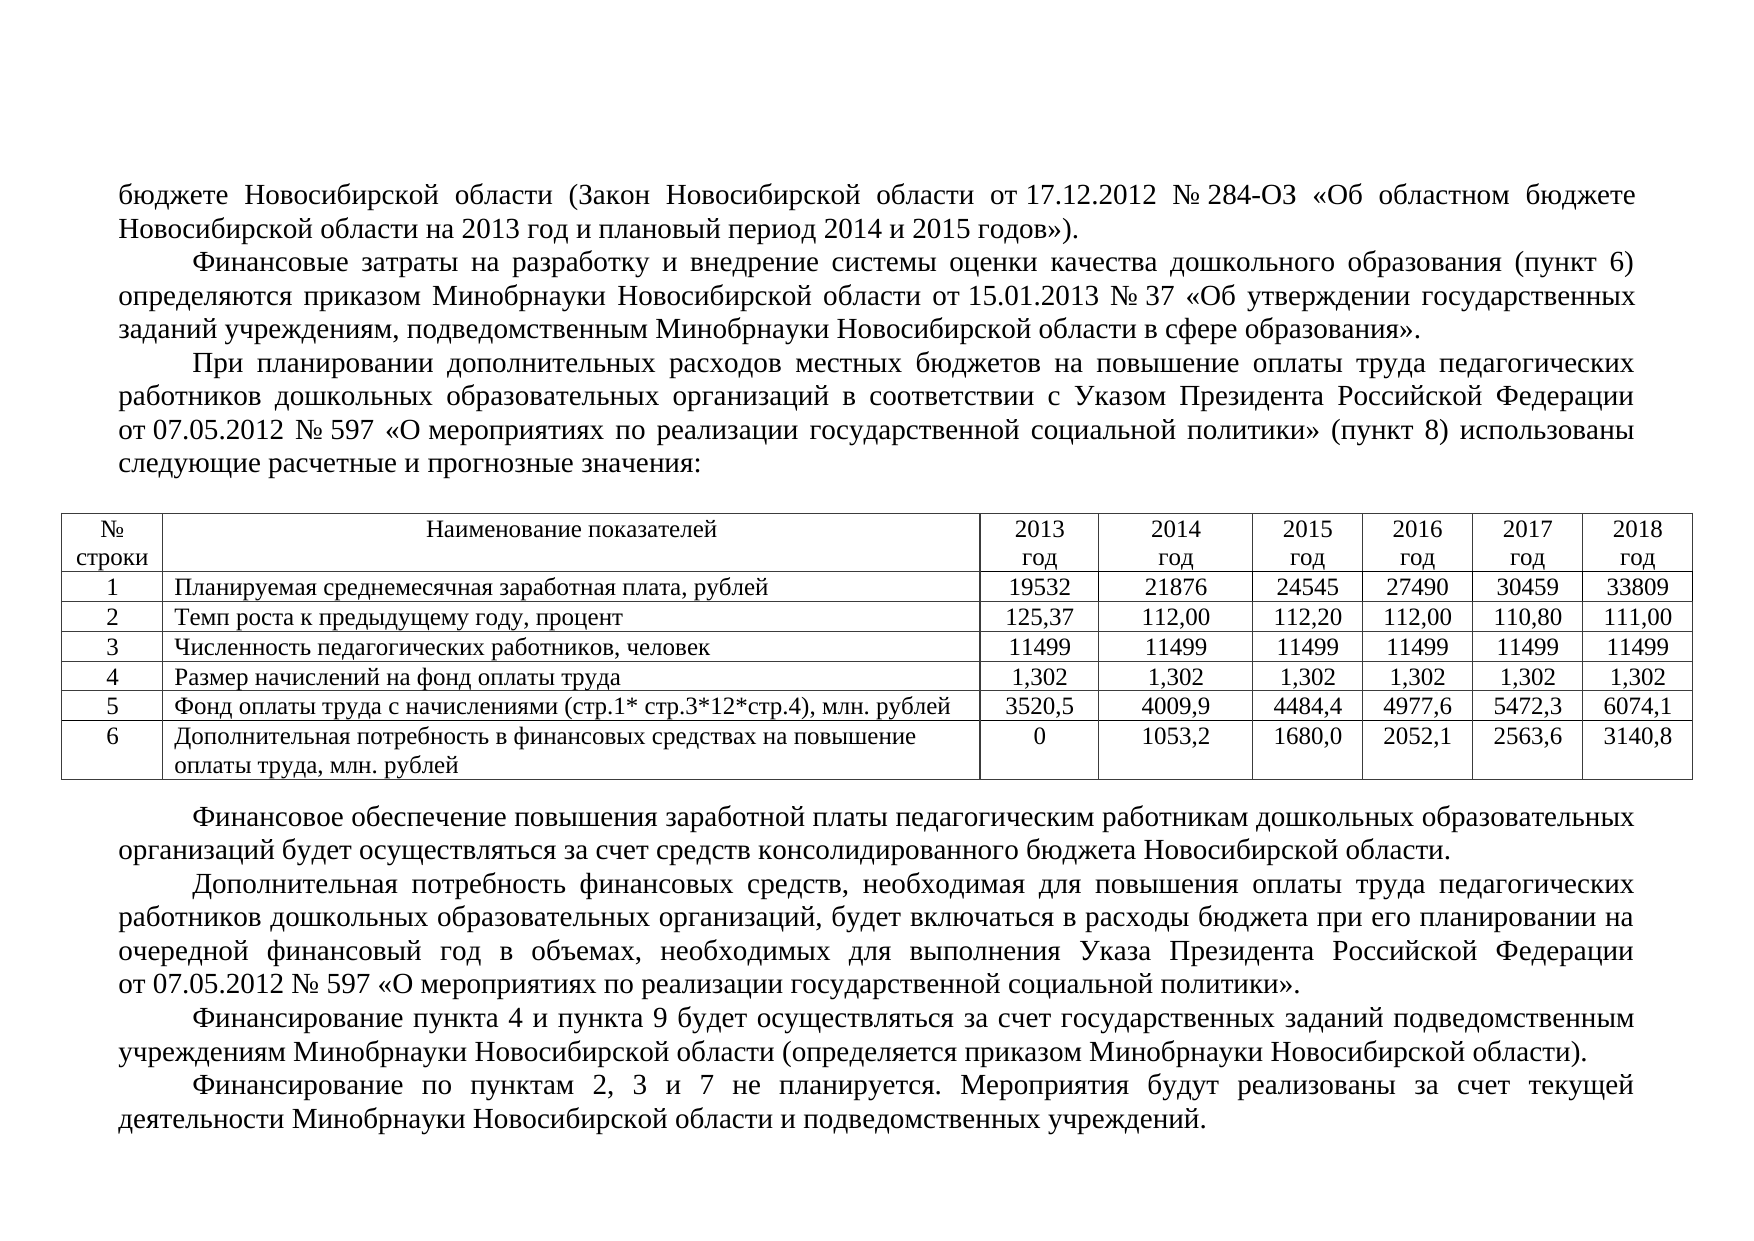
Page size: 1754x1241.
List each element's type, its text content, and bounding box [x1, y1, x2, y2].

table_cell 110,80 [1473, 602, 1582, 631]
table_cell Фонд оплаты труда с начислениями (стр.1* стр.3*12*стр.4), млн. рублей [163, 691, 979, 720]
table_cell 0 [981, 721, 1098, 779]
table_cell 4484,4 [1253, 691, 1362, 720]
table_header № строки [62, 514, 162, 571]
table_cell 6 [62, 721, 162, 779]
table_cell 111,00 [1583, 602, 1692, 631]
table_cell 11499 [981, 632, 1098, 661]
table_cell Темп роста к предыдущему году, процент [163, 602, 979, 631]
table_cell 5 [62, 691, 162, 720]
table_cell 33809 [1583, 572, 1692, 601]
table_cell 11499 [1583, 632, 1692, 661]
table_cell 4 [62, 662, 162, 690]
table_cell Планируемая среднемесячная заработная плата, рублей [163, 572, 979, 601]
table_cell 30459 [1473, 572, 1582, 601]
table_cell 6074,1 [1583, 691, 1692, 720]
table_header 2018 год [1583, 514, 1692, 571]
table_cell 1,302 [1473, 662, 1582, 690]
table_cell 5472,3 [1473, 691, 1582, 720]
table_cell 4977,6 [1363, 691, 1472, 720]
text Финансовые затраты на разработку и внедрение системы оценки качества дошкольного образования (пункт 6) определяются приказом Минобрнауки Новосибирской области от 15.01.2013 № 37 «Об утверждении государственных заданий учреждениям, подведомственным Минобрнауки Новосибирской области в сфере образования». [118, 244, 1636, 345]
table_cell 3 [62, 632, 162, 661]
table_cell 27490 [1363, 572, 1472, 601]
text Дополнительная потребность финансовых средств, необходимая для повышения оплаты труда педагогических работников дошкольных образовательных организаций, будет включаться в расходы бюджета при его планировании на очередной финансовый год в объемах, необходимых для выполнения Указа Президента Российской Федерации от 07.05.2012 № 597 «О мероприятиях по реализации государственной социальной политики». [118, 866, 1636, 1000]
table_cell Дополнительная потребность в финансовых средствах на повышение оплаты труда, млн. рублей [163, 721, 979, 779]
table_cell Размер начислений на фонд оплаты труда [163, 662, 979, 690]
table_cell 4009,9 [1099, 691, 1252, 720]
table_cell 2 [62, 602, 162, 631]
table_cell 11499 [1099, 632, 1252, 661]
table_cell 11499 [1253, 632, 1362, 661]
text Финансирование по пунктам 2, 3 и 7 не планируется. Мероприятия будут реализованы за счет текущей деятельности Минобрнауки Новосибирской области и подведомственных учреждений. [118, 1067, 1636, 1134]
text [118, 177, 1636, 244]
table_cell 125,37 [981, 602, 1098, 631]
table_cell 112,20 [1253, 602, 1362, 631]
text Финансирование пункта 4 и пункта 9 будет осуществляться за счет государственных заданий подведомственным учреждениям Минобрнауки Новосибирской области (определяется приказом Минобрнауки Новосибирской области). [118, 1000, 1636, 1067]
text Финансовое обеспечение повышения заработной платы педагогическим работникам дошкольных образовательных организаций будет осуществляться за счет средств консолидированного бюджета Новосибирской области. [118, 799, 1636, 866]
table_cell 112,00 [1099, 602, 1252, 631]
table_cell 2563,6 [1473, 721, 1582, 779]
table_header 2013 год [981, 514, 1098, 571]
table_cell 24545 [1253, 572, 1362, 601]
table_cell 3140,8 [1583, 721, 1692, 779]
table_header 2016 год [1363, 514, 1472, 571]
table_cell 1,302 [1099, 662, 1252, 690]
table_header 2014 год [1099, 514, 1252, 571]
table_header 2017 год [1473, 514, 1582, 571]
table_cell 11499 [1363, 632, 1472, 661]
table_cell 3520,5 [981, 691, 1098, 720]
table_cell 1680,0 [1253, 721, 1362, 779]
table_cell 1053,2 [1099, 721, 1252, 779]
table_header 2015 год [1253, 514, 1362, 571]
text При планировании дополнительных расходов местных бюджетов на повышение оплаты труда педагогических работников дошкольных образовательных организаций в соответствии с Указом Президента Российской Федерации от 07.05.2012 № 597 «О мероприятиях по реализации государственной социальной политики» (пункт 8) использованы следующие расчетные и прогнозные значения: [118, 345, 1636, 479]
table_cell 1,302 [981, 662, 1098, 690]
table_cell 1,302 [1583, 662, 1692, 690]
table_cell 1 [62, 572, 162, 601]
table_cell 11499 [1473, 632, 1582, 661]
table_cell 112,00 [1363, 602, 1472, 631]
table_cell Численность педагогических работников, человек [163, 632, 979, 661]
table_cell 1,302 [1253, 662, 1362, 690]
table_cell 21876 [1099, 572, 1252, 601]
table_cell 1,302 [1363, 662, 1472, 690]
table_header Наименование показателей [163, 514, 979, 571]
table_cell 2052,1 [1363, 721, 1472, 779]
table_cell 19532 [981, 572, 1098, 601]
